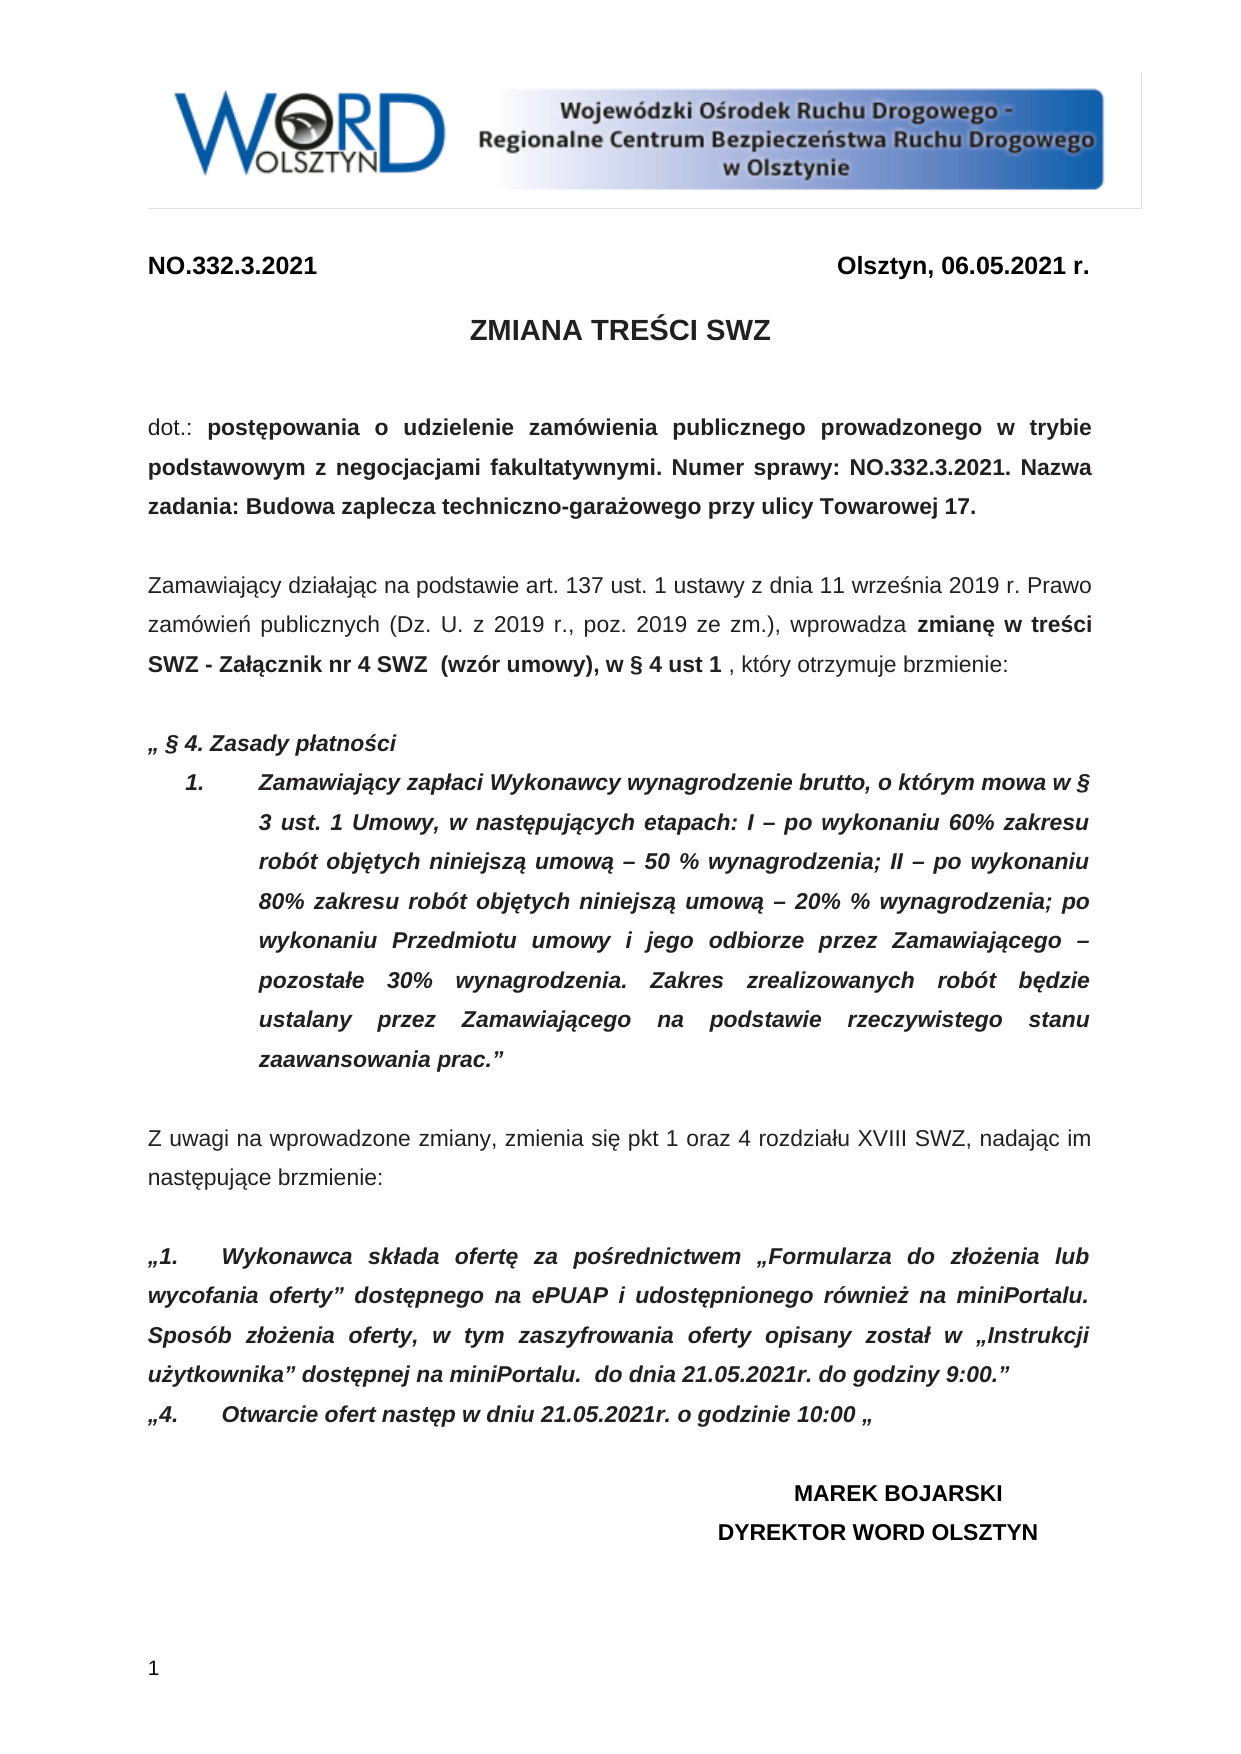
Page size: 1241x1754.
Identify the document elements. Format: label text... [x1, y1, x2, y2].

text Zamawiający działając na podstawie art. 137 ust. 1 ustawy z dnia 11 września 2019 r. Prawo zamówień publicznych (Dz. U. z 2019 r., poz. 2019 ze zm.), wprowadza zmianę w treści SWZ - Załącznik nr 4 SWZ (wzór umowy), w § 4 ust 1 , który otrzymuje brzmienie: [148, 572, 1092, 677]
text DYREKTOR WORD OLSZTYN [266, 1519, 1092, 1546]
text NO.332.3.2021 Olsztyn, 06.05.2021 r. [148, 251, 1092, 280]
text ZMIANA TREŚCI SWZ [148, 313, 1092, 347]
list „1. Wykonawca składa ofertę za pośrednictwem „Formularza do złożenia lub wycofania oferty” dostępnego na ePUAP i udostępnionego również na miniPortalu. Sposób złożenia oferty, w tym zaszyfrowania oferty opisany został w „Instrukcji użytkownika” dostępnej na miniPortalu. do dnia 21.05.2021r. do godziny 9:00.” [148, 1243, 1092, 1388]
text dot.: postępowania o udzielenie zamówienia publicznego prowadzonego w trybie podstawowym z negocjacjami fakultatywnymi. Numer sprawy: NO.332.3.2021. Nazwa zadania: Budowa zaplecza techniczno-garażowego przy ulicy Towarowej 17. [148, 414, 1092, 519]
picture [147, 73, 1145, 212]
list „4. Otwarcie ofert następ w dniu 21.05.2021r. o godzinie 10:00 „ [148, 1401, 1092, 1427]
list Zamawiający zapłaci Wykonawcy wynagrodzenie brutto, o którym mowa w § 3 ust. 1 Umowy, w następujących etapach: I – po wykonaniu 60% zakresu robót objętych niniejszą umową – 50 % wynagrodzenia; II – po wykonaniu 80% zakresu robót objętych niniejszą umową – 20% % wynagrodzenia; po wykonaniu Przedmiotu umowy i jego odbiorze przez Zamawiającego – pozostałe 30% wynagrodzenia. Zakres zrealizowanych robót będzie ustalany przez Zamawiającego na podstawie rzeczywistego stanu zaawansowania prac.” [185, 769, 1092, 1072]
list Z uwagi na wprowadzone zmiany, zmienia się pkt 1 oraz 4 rozdziału XVIII SWZ, nadając im następujące brzmienie: [148, 1124, 1092, 1190]
text MAREK BOJARSKI [266, 1480, 1092, 1506]
text „ § 4. Zasady płatności [148, 730, 1092, 756]
